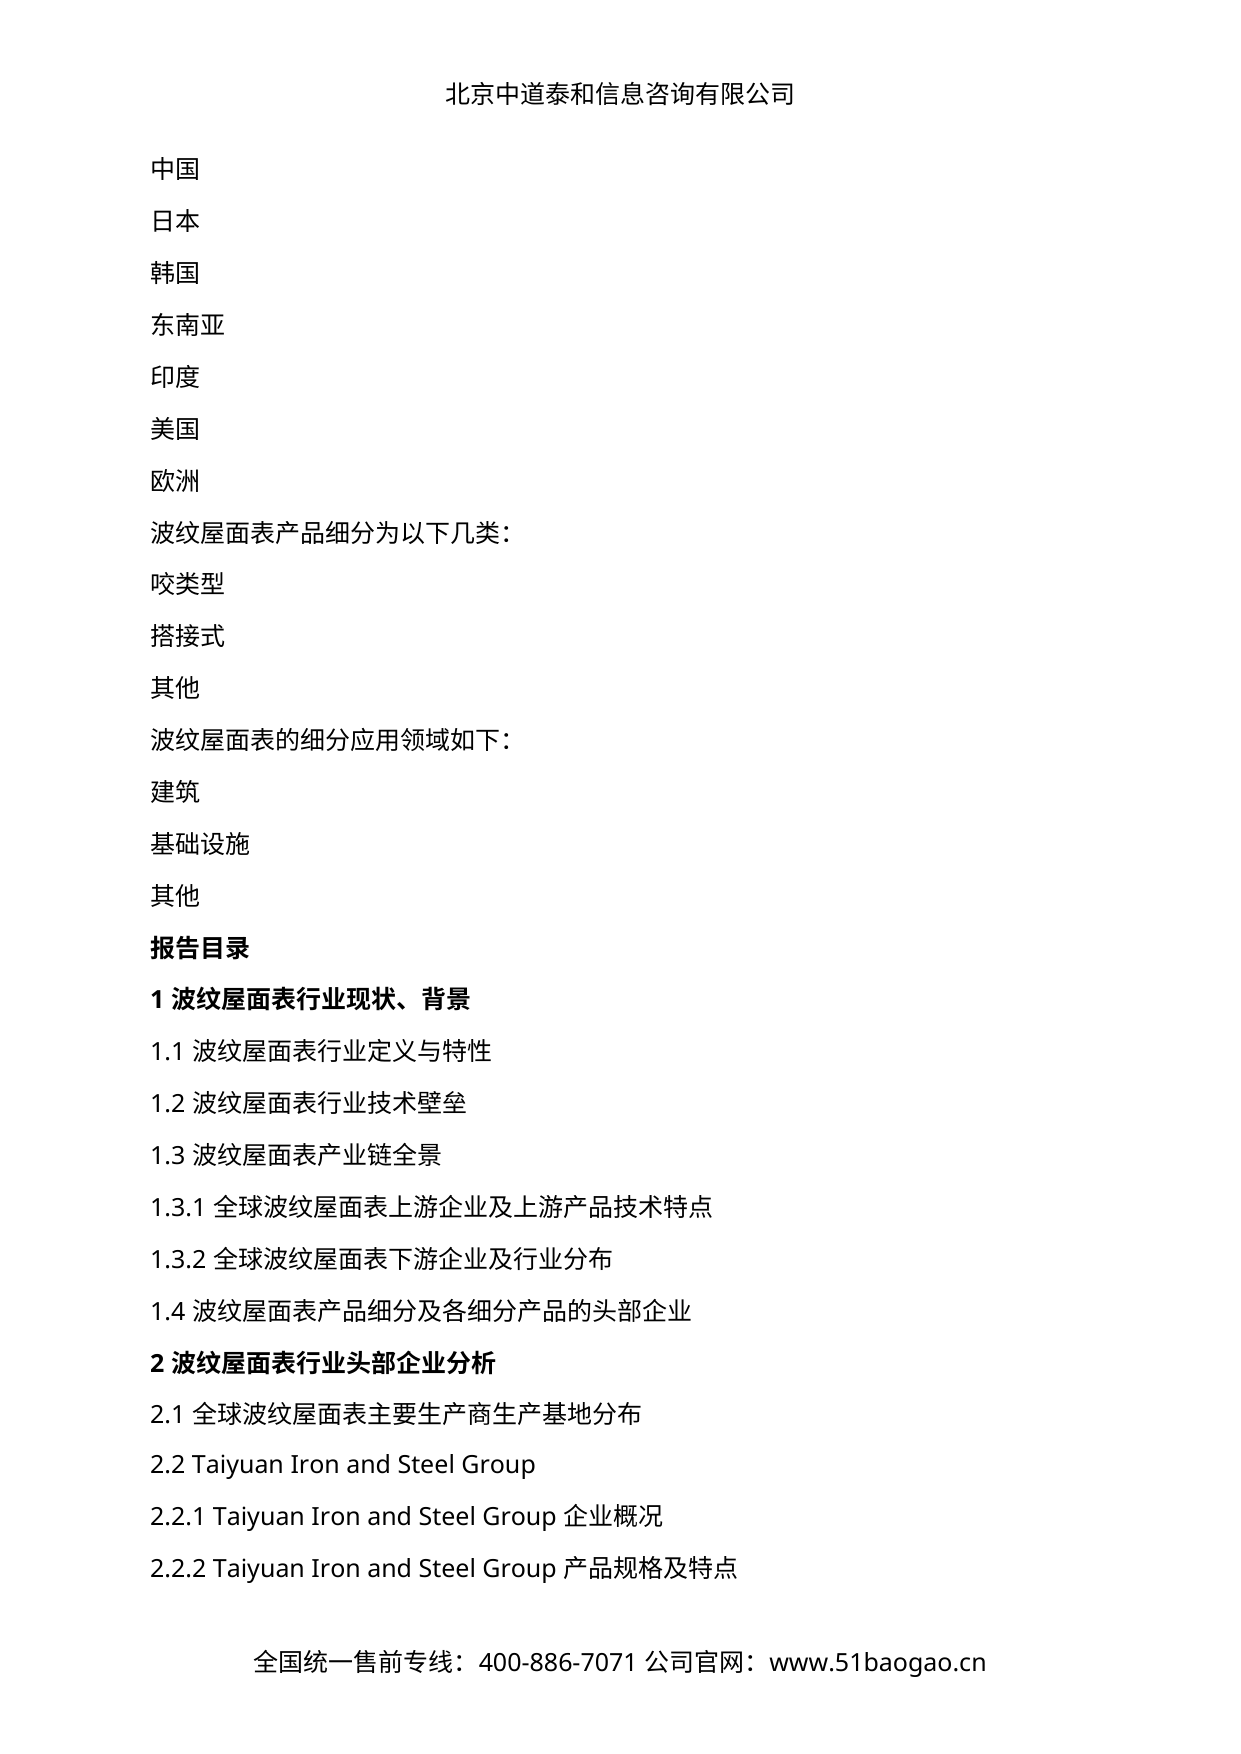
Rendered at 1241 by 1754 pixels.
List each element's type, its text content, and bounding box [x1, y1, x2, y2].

text 2.2.1 Taiyuan Iron and Steel Group 企业概况 [150, 1497, 1090, 1533]
text 韩国 [150, 254, 1090, 290]
text 咬类型 [150, 565, 1090, 601]
text 1.1 波纹屋面表行业定义与特性 [150, 1032, 1090, 1068]
text 欧洲 [150, 461, 1090, 497]
text 报告目录 [150, 928, 1090, 964]
text 2.2.2 Taiyuan Iron and Steel Group 产品规格及特点 [150, 1548, 1090, 1585]
text 美国 [150, 409, 1090, 446]
text 波纹屋面表产品细分为以下几类： [150, 513, 1090, 549]
text 1 波纹屋面表行业现状、背景 [150, 980, 1090, 1016]
text 其他 [150, 669, 1090, 705]
text 基础设施 [150, 824, 1090, 861]
text 印度 [150, 357, 1090, 394]
text 1.2 波纹屋面表行业技术壁垒 [150, 1084, 1090, 1120]
text 2 波纹屋面表行业头部企业分析 [150, 1343, 1090, 1379]
text 2.2 Taiyuan Iron and Steel Group [150, 1447, 1090, 1481]
text 日本 [150, 202, 1090, 238]
text 1.3.1 全球波纹屋面表上游企业及上游产品技术特点 [150, 1187, 1090, 1224]
text 1.3 波纹屋面表产业链全景 [150, 1136, 1090, 1172]
text 1.4 波纹屋面表产品细分及各细分产品的头部企业 [150, 1291, 1090, 1327]
text 波纹屋面表的细分应用领域如下： [150, 721, 1090, 757]
text 2.1 全球波纹屋面表主要生产商生产基地分布 [150, 1395, 1090, 1431]
text 建筑 [150, 772, 1090, 809]
text 搭接式 [150, 617, 1090, 653]
text 其他 [150, 876, 1090, 912]
text 东南亚 [150, 306, 1090, 342]
text 1.3.2 全球波纹屋面表下游企业及行业分布 [150, 1239, 1090, 1276]
text 中国 [150, 150, 1090, 186]
